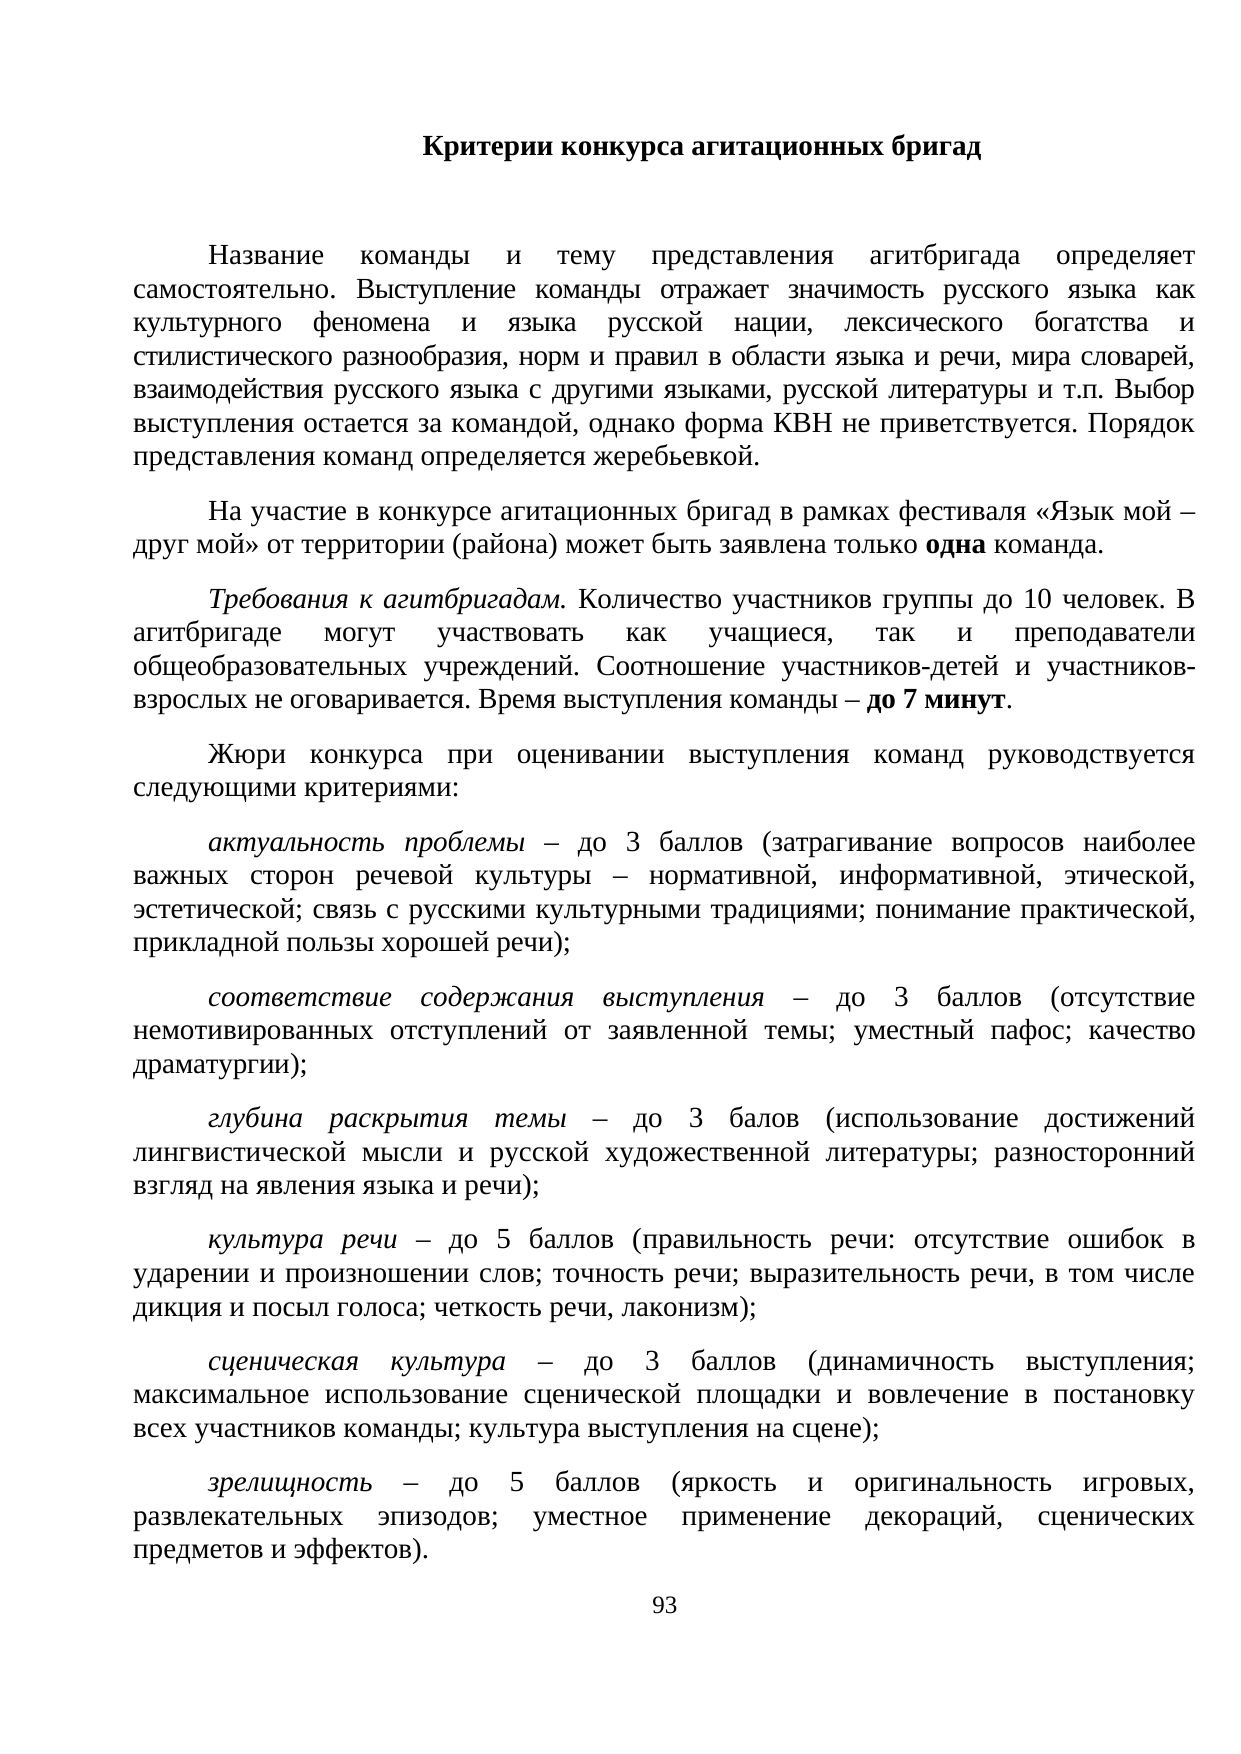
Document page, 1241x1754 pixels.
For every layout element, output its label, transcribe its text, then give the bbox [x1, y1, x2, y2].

text зрелищность – до 5 баллов (яркость и оригинальность игровых, развлекательных эпизодов; уместное применение декораций, сценических предметов и эффектов). [133, 1464, 1196, 1565]
text актуальность проблемы – до 3 баллов (затрагивание вопросов наиболее важных сторон речевой культуры – нормативной, информативной, этической, эстетической; связь с русскими культурными традициями; понимание практической, прикладной пользы хорошей речи); [133, 824, 1196, 958]
text Жюри конкурса при оценивании выступления команд руководствуется следующими критериями: [133, 736, 1196, 803]
text Критерии конкурса агитационных бригад [133, 128, 1196, 162]
text глубина раскрытия темы – до 3 балов (использование достижений лингвистической мысли и русской художественной литературы; разносторонний взгляд на явления языка и речи); [133, 1100, 1196, 1201]
text сценическая культура – до 3 баллов (динамичность выступления; максимальное использование сценической площадки и вовлечение в постановку всех участников команды; культура выступления на сцене); [133, 1343, 1196, 1444]
text Требования к агитбригадам. Количество участников группы до 10 человек. В агитбригаде могут участвовать как учащиеся, так и преподаватели общеобразовательных учреждений. Соотношение участников-детей и участников-взрослых не оговаривается. Время выступления команды – до 7 минут. [133, 581, 1196, 715]
text культура речи – до 5 баллов (правильность речи: отсутствие ошибок в ударении и произношении слов; точность речи; выразительность речи, в том числе дикция и посыл голоса; четкость речи, лаконизм); [133, 1222, 1196, 1322]
text На участие в конкурсе агитационных бригад в рамках фестиваля «Язык мой – друг мой» от территории (района) может быть заявлена только одна команда. [133, 493, 1196, 560]
text Название команды и тему представления агитбригада определяет самостоятельно. Выступление команды отражает значимость русского языка как культурного феномена и языка русской нации, лексического богатства и стилистического разнообразия, норм и правил в области языка и речи, мира словарей, взаимодействия русского языка с другими языками, русской литературы и т.п. Выбор выступления остается за командой, однако форма КВН не приветствуется. Порядок представления команд определяется жеребьевкой. [133, 237, 1196, 472]
text соответствие содержания выступления – до 3 баллов (отсутствие немотивированных отступлений от заявленной темы; уместный пафос; качество драматургии); [133, 979, 1196, 1079]
